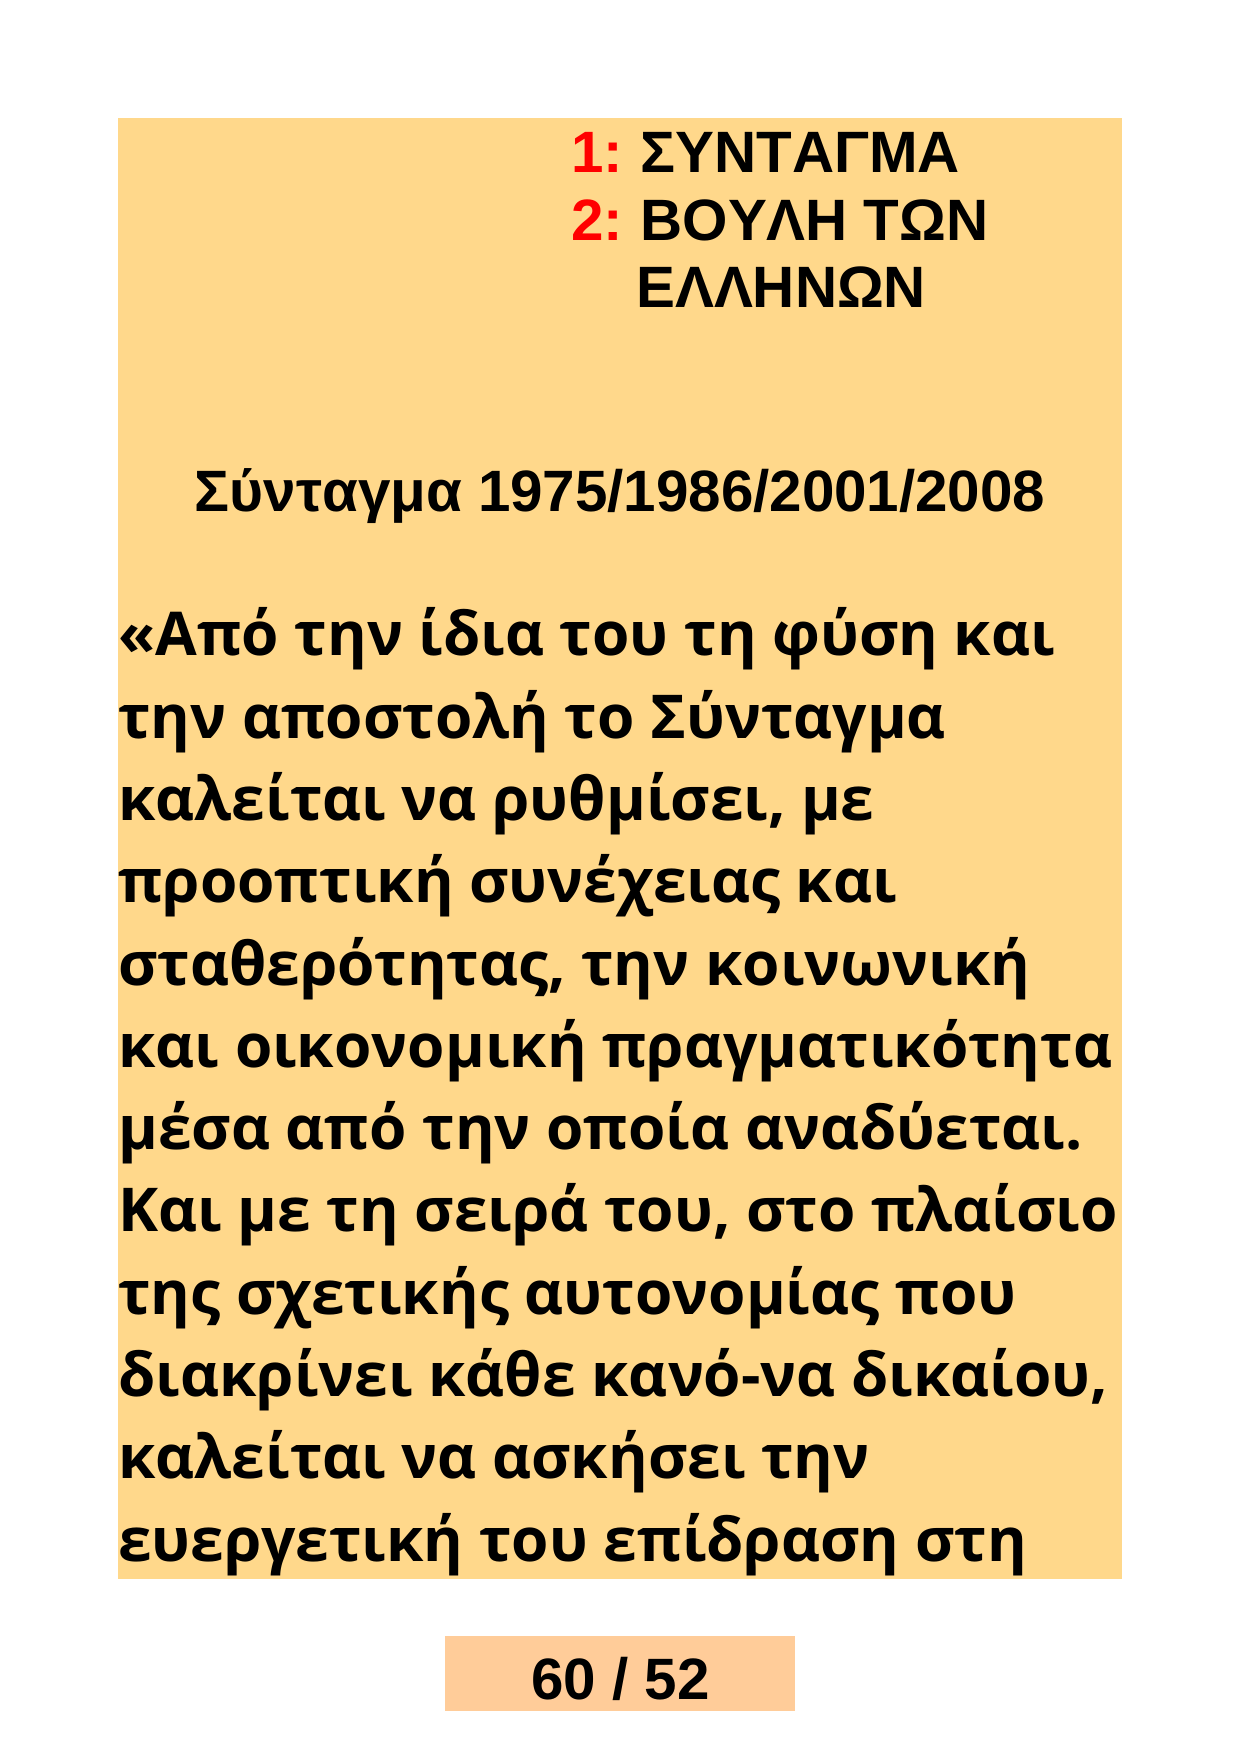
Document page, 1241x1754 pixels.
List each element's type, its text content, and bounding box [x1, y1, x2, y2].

text 2: ΒΟΥΛΗ ΤΩΝ [118, 185, 1122, 252]
text ΕΛΛΗΝΩΝ [118, 252, 1122, 319]
text 1: ΣΥΝΤΑΓΜΑ [118, 118, 1122, 185]
text Σύνταγμα 1975/1986/2001/2008 [118, 457, 1122, 524]
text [118, 591, 1122, 1579]
